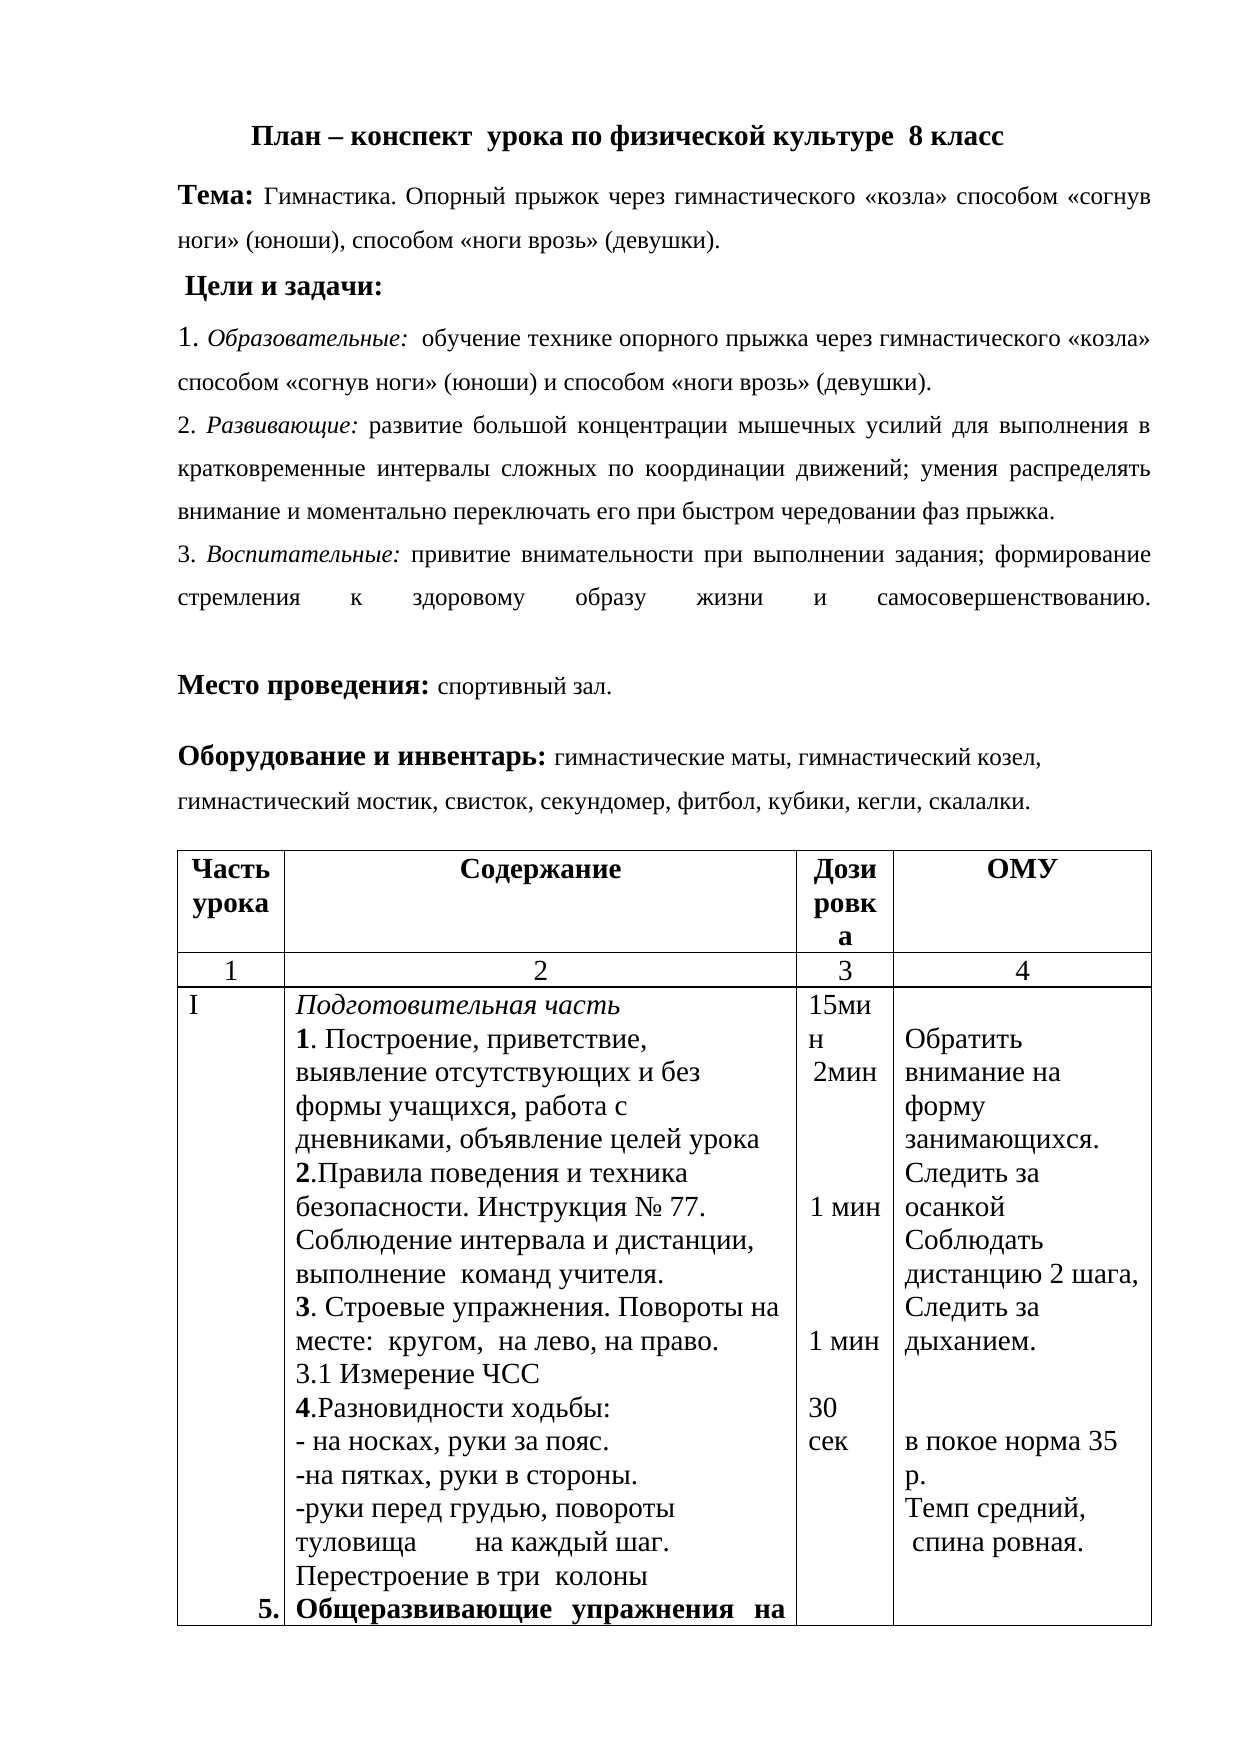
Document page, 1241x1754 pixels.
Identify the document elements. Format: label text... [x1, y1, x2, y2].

text Тема: Гимнастика. Опорный прыжок через гимнастического «козла» способом «согнув ноги» (юноши), способом «ноги врозь» (девушки). [177, 177, 1152, 254]
table_cell 4 [894, 953, 1151, 986]
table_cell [797, 988, 893, 1625]
table_cell 3 [797, 953, 893, 986]
text Место проведения: спортивный зал. [177, 667, 1152, 701]
table_header Часть урока [178, 851, 284, 952]
table_header Дозировка [797, 851, 893, 952]
text Оборудование и инвентарь: гимнастические маты, гимнастический козел, гимнастический мостик, свисток, секундомер, фитбол, кубики, кегли, скалалки. [177, 738, 1152, 815]
text 3. Воспитательные: привитие внимательности при выполнении задания; формирование стремления к здоровому образу жизни и самосовершенствованию. [177, 539, 1152, 653]
table_header Содержание [285, 851, 796, 952]
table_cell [894, 988, 1151, 1625]
text Цели и задачи: [177, 268, 1152, 302]
table_cell 2 [285, 953, 796, 986]
table_header ОМУ [894, 851, 1151, 952]
table_cell I [178, 988, 284, 1625]
text План – конспект урока по физической культуре 8 класс [103, 118, 1152, 152]
table_cell 1 [178, 953, 284, 986]
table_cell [285, 988, 796, 1625]
text 1. Образовательные: обучение технике опорного прыжка через гимнастического «козла» способом «согнув ноги» (юноши) и способом «ноги врозь» (девушки). [177, 319, 1152, 396]
text 2. Развивающие: развитие большой концентрации мышечных усилий для выполнения в кратковременные интервалы сложных по координации движений; умения распределять внимание и моментально переключать его при быстром чередовании фаз прыжка. [177, 410, 1152, 525]
